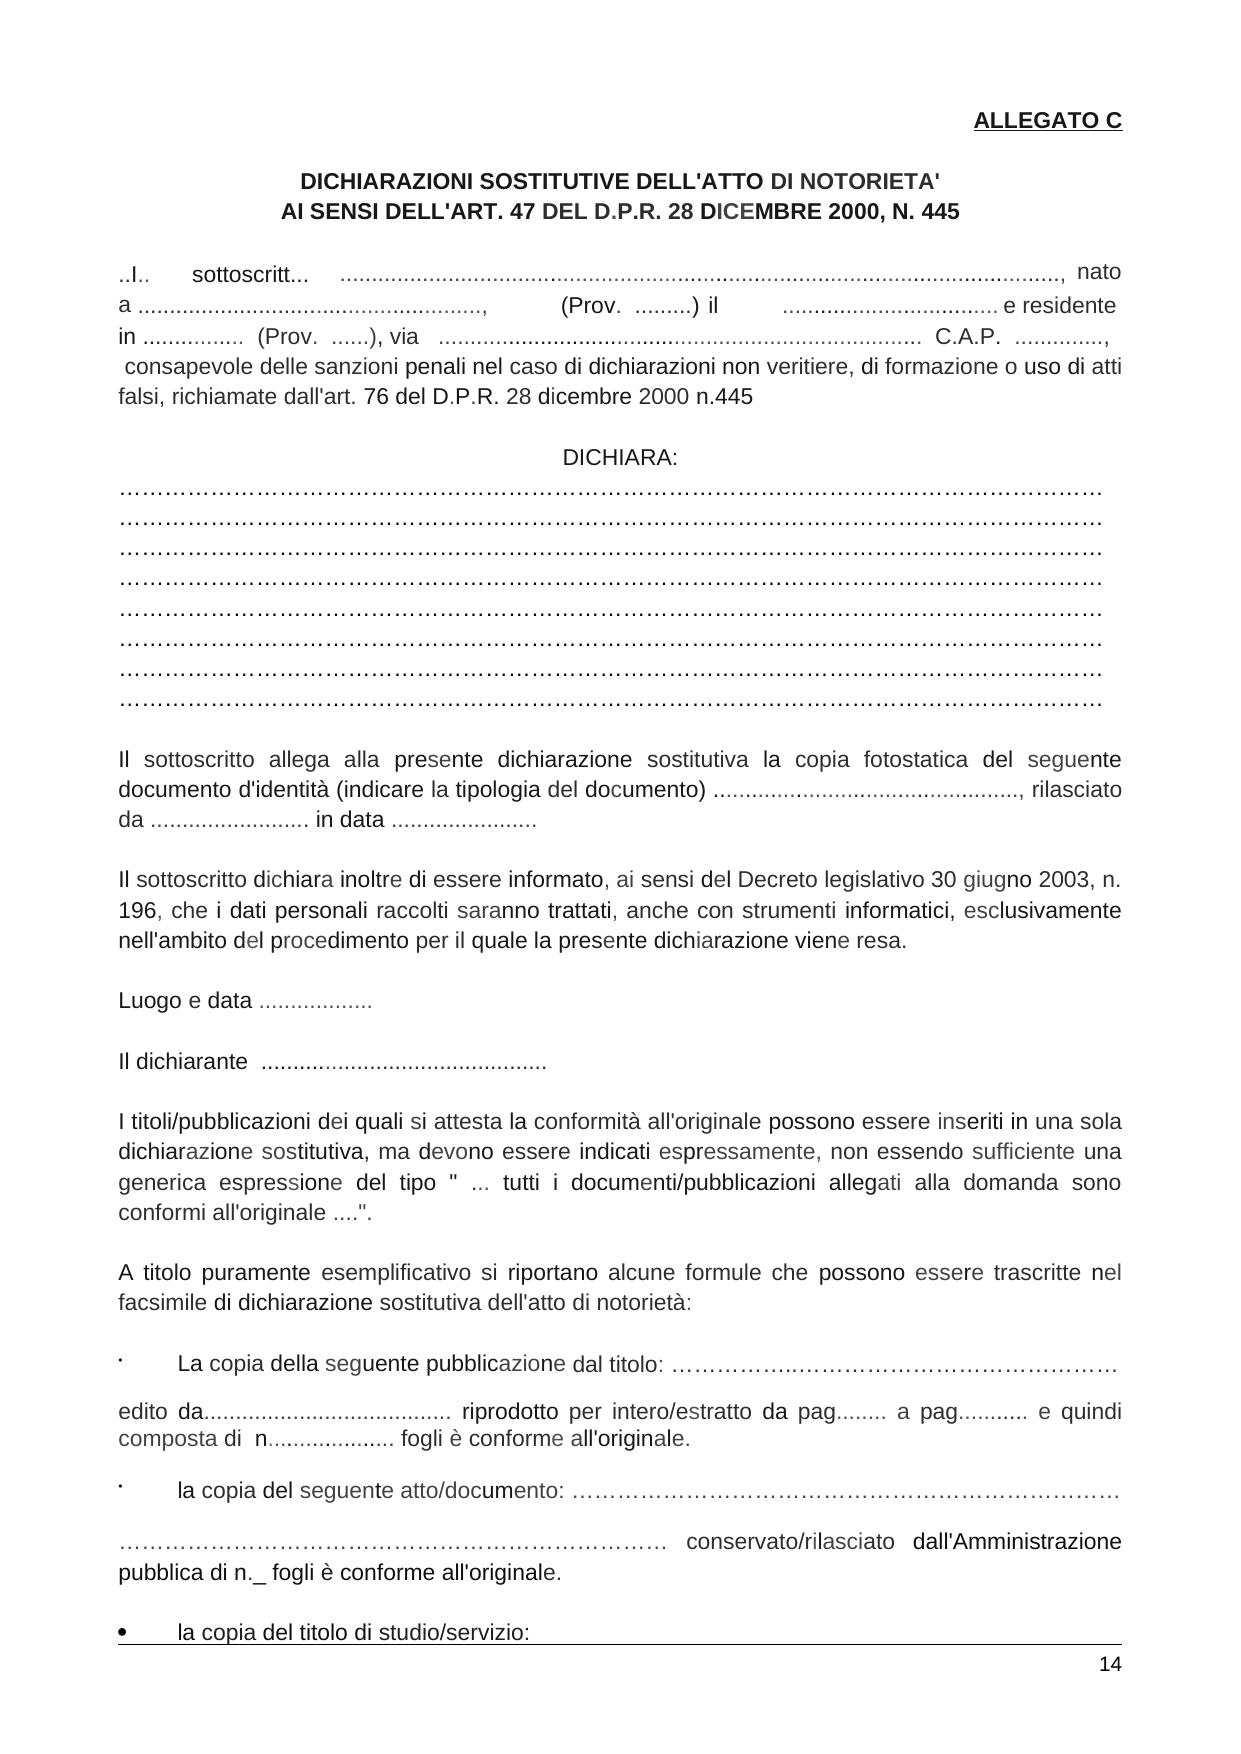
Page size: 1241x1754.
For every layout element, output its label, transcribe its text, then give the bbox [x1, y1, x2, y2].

list la copia del titolo di studio/servizio: [118, 1619, 1122, 1644]
text Il sottoscritto allega alla presente dichiarazione sostitutiva la copia fotostatica del seguente documento d'identità (indicare la tipologia del documento) ................................................, rilasciato da ......................... in data ....................... [118, 746, 1122, 832]
text I titoli/pubblicazioni dei quali si attesta la conformità all'originale possono essere inseriti in una sola dichiarazione sostitutiva, ma devono essere indicati espressamente, non essendo sufficiente una generica espressione del tipo " ... tutti i documenti/pubblicazioni allegati alla domanda sono conformi all'originale ....". [118, 1108, 1122, 1225]
text Il dichiarante ............................................. [118, 1048, 1122, 1074]
text AI SENSI DELL'ART. 47 DEL D.P.R. 28 DICEMBRE 2000, N. 445 [118, 198, 1122, 224]
text ..I.. sottoscritt... ................................................................................................................., nato a ......................................................, (Prov. .........) il .................................. e residente in ................ (Prov. ......), via ............................................................................ C.A.P. .............., [118, 258, 1122, 349]
text ……………………………………………………………… conservato/rilasciato dall'Amministrazione pubblica di n._ fogli è conforme all'originale. [118, 1528, 1122, 1585]
text ALLEGATO C [118, 107, 1122, 134]
text A titolo puramente esemplificativo si riportano alcune formule che possono essere trascritte nel facsimile di dichiarazione sostitutiva dell'atto di notorietà: [118, 1259, 1122, 1316]
text Luogo e data .................. [118, 987, 1122, 1014]
text edito da....................................... riprodotto per intero/estratto da pag........ a pag........... e quindi composta di n.................... fogli è conforme all'originale. [118, 1398, 1122, 1451]
text DICHIARAZIONI SOSTITUTIVE DELL'ATTO DI NOTORIETA' [118, 168, 1122, 194]
text …………………………………………………………………………………………………………………………………………………………………………………………………………………………………………………………………………………………………………………………………………………………………………………………………………………………………………………………………………………………………………………………………………………………………………………………………………………………………………………………………………………………………………………………………………………………………………………………………………………………………………………………………………………………………………………………………………………… [118, 474, 1122, 712]
text Il sottoscritto dichiara inoltre di essere informato, ai sensi del Decreto legislativo 30 giugno 2003, n. 196, che i dati personali raccolti saranno trattati, anche con strumenti informatici, esclusivamente nell'ambito del procedimento per il quale la presente dichiarazione viene resa. [118, 866, 1122, 953]
list La copia della seguente pubblicazione dal titolo: ……………..…………………………………… [118, 1350, 1122, 1377]
text consapevole delle sanzioni penali nel caso di dichiarazioni non veritiere, di formazione o uso di atti falsi, richiamate dall'art. 76 del D.P.R. 28 dicembre 2000 n.445 [118, 353, 1122, 409]
text DICHIARA: [118, 443, 1122, 470]
list la copia del seguente atto/documento: ……………………………………………………………… [118, 1477, 1122, 1504]
